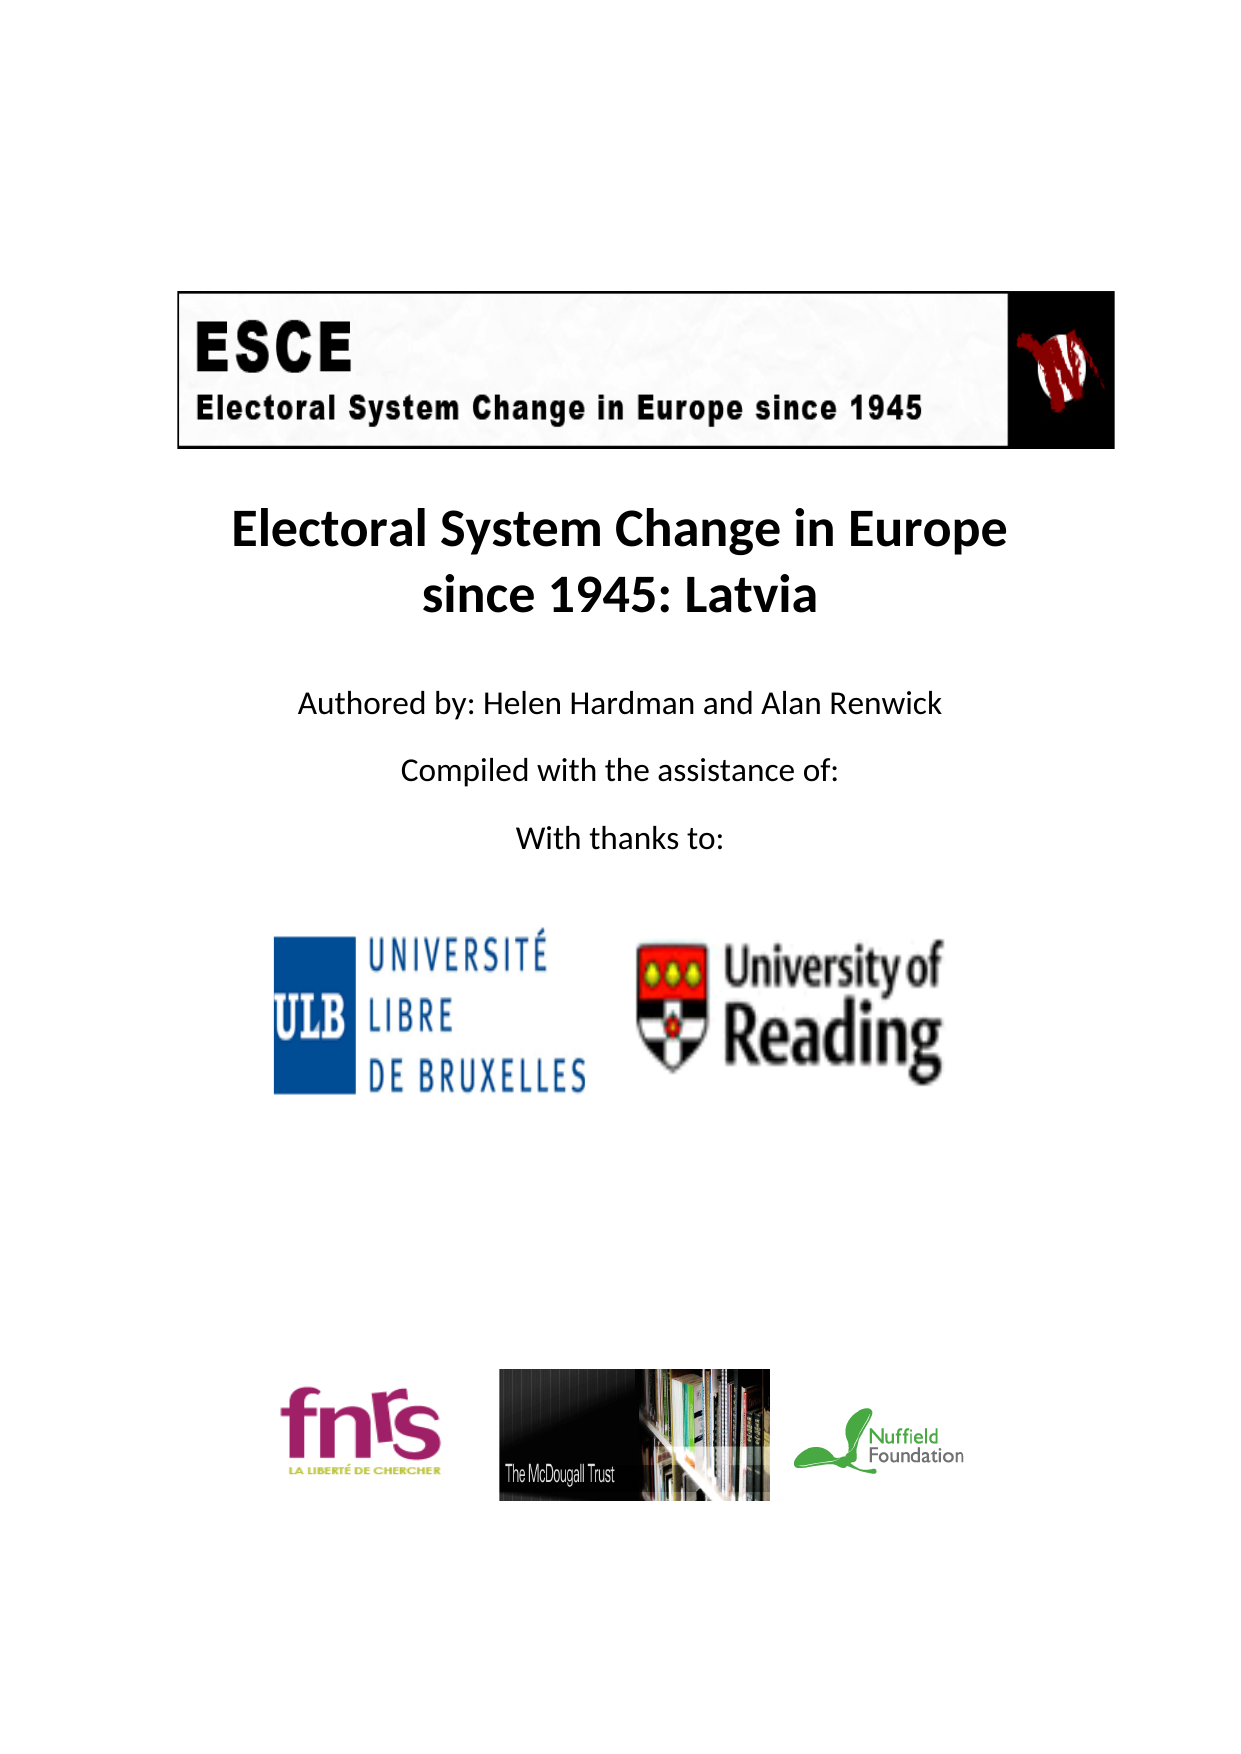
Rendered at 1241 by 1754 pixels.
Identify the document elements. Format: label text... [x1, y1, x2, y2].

title Compiled with the assistance of: [177, 749, 1063, 790]
picture [177, 291, 1115, 449]
text Electoral System Change in Europe since 1945: Latvia [177, 493, 1063, 626]
picture [273, 926, 612, 1115]
picture [631, 925, 967, 1115]
picture [257, 1365, 983, 1501]
title With thanks to: [177, 817, 1063, 858]
title Authored by: Helen Hardman and Alan Renwick [177, 682, 1063, 722]
